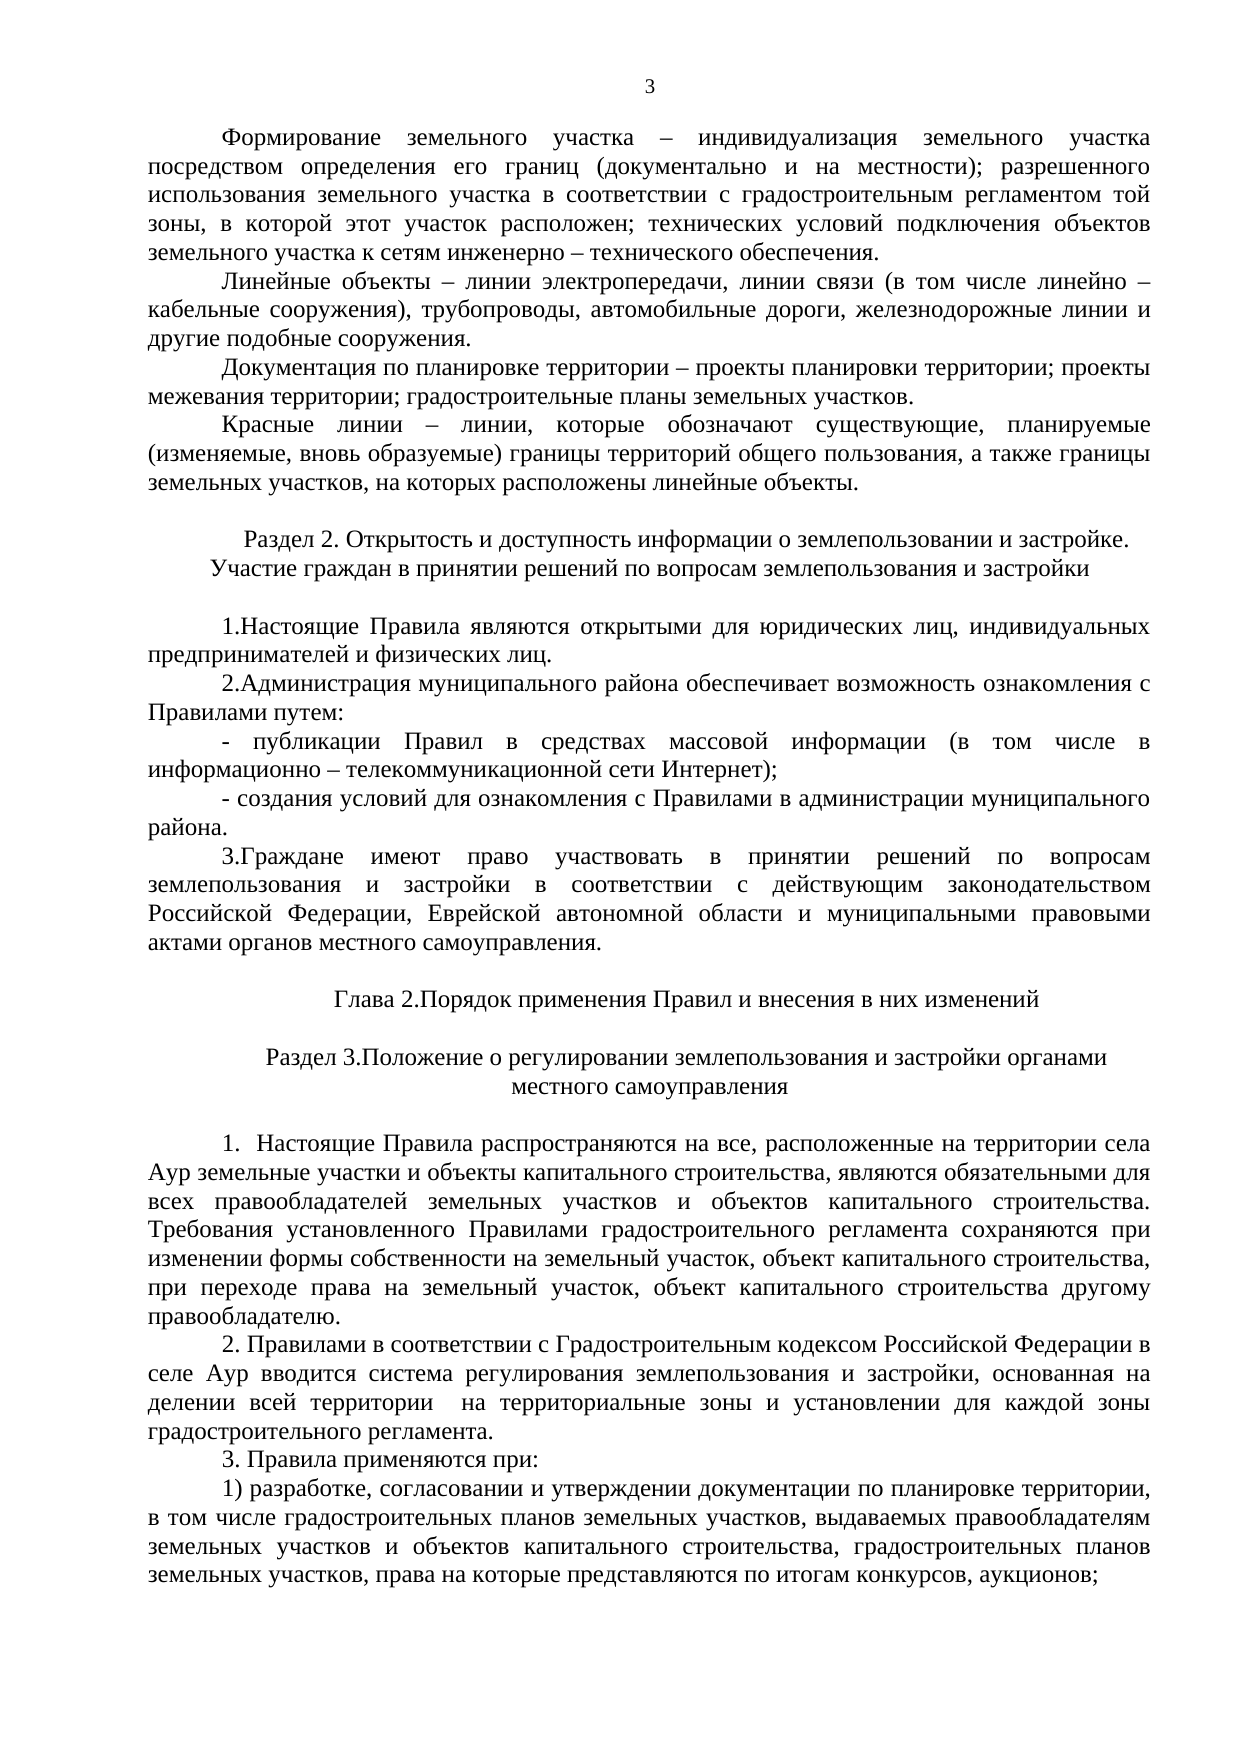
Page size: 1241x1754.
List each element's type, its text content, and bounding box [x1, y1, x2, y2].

text Красные линии – линии, которые обозначают существующие, планируемые (изменяемые, вновь образуемые) границы территорий общего пользования, а также границы земельных участков, на которых расположены линейные объекты. [148, 409, 1152, 496]
text Раздел 2. Открытость и доступность информации о землепользовании и застройке. Участие граждан в принятии решений по вопросам землепользования и застройки [148, 524, 1152, 582]
text Раздел 3.Положение о регулировании землепользования и застройки органами местного самоуправления [148, 1042, 1152, 1099]
text Линейные объекты – линии электропередачи, линии связи (в том числе линейно – кабельные сооружения), трубопроводы, автомобильные дороги, железнодорожные линии и другие подобные сооружения. [148, 266, 1152, 352]
text 1.Настоящие Правила являются открытыми для юридических лиц, индивидуальных предпринимателей и физических лиц. [148, 611, 1152, 668]
text 1. Настоящие Правила распространяются на все, расположенные на территории села Аур земельные участки и объекты капитального строительства, являются обязательными для всех правообладателей земельных участков и объектов капитального строительства. Требования установленного Правилами градостроительного регламента сохраняются при изменении формы собственности на земельный участок, объект капитального строительства, при переходе права на земельный участок, объект капитального строительства другому правообладателю. [148, 1128, 1152, 1329]
text 2. Правилами в соответствии с Градостроительным кодексом Российской Федерации в селе Аур вводится система регулирования землепользования и застройки, основанная на делении всей территории на территориальные зоны и установлении для каждой зоны градостроительного регламента. [148, 1329, 1152, 1444]
text 3.Граждане имеют право участвовать в принятии решений по вопросам землепользования и застройки в соответствии с действующим законодательством Российской Федерации, Еврейской автономной области и муниципальными правовыми актами органов местного самоуправления. [148, 841, 1152, 956]
text Документация по планировке территории – проекты планировки территории; проекты межевания территории; градостроительные планы земельных участков. [148, 352, 1152, 409]
text Глава 2.Порядок применения Правил и внесения в них изменений [148, 984, 1152, 1013]
text - публикации Правил в средствах массовой информации (в том числе в информационно – телекоммуникационной сети Интернет); [148, 726, 1152, 783]
text - создания условий для ознакомления с Правилами в администрации муниципального района. [148, 783, 1152, 841]
text 1) разработке, согласовании и утверждении документации по планировке территории, в том числе градостроительных планов земельных участков, выдаваемых правообладателям земельных участков и объектов капитального строительства, градостроительных планов земельных участков, права на которые представляются по итогам конкурсов, аукционов; [148, 1473, 1152, 1588]
text 3. Правила применяются при: [148, 1444, 1152, 1473]
text Формирование земельного участка – индивидуализация земельного участка посредством определения его границ (документально и на местности); разрешенного использования земельного участка в соответствии с градостроительным регламентом той зоны, в которой этот участок расположен; технических условий подключения объектов земельного участка к сетям инженерно – технического обеспечения. [148, 122, 1152, 266]
text 2.Администрация муниципального района обеспечивает возможность ознакомления с Правилами путем: [148, 668, 1152, 726]
